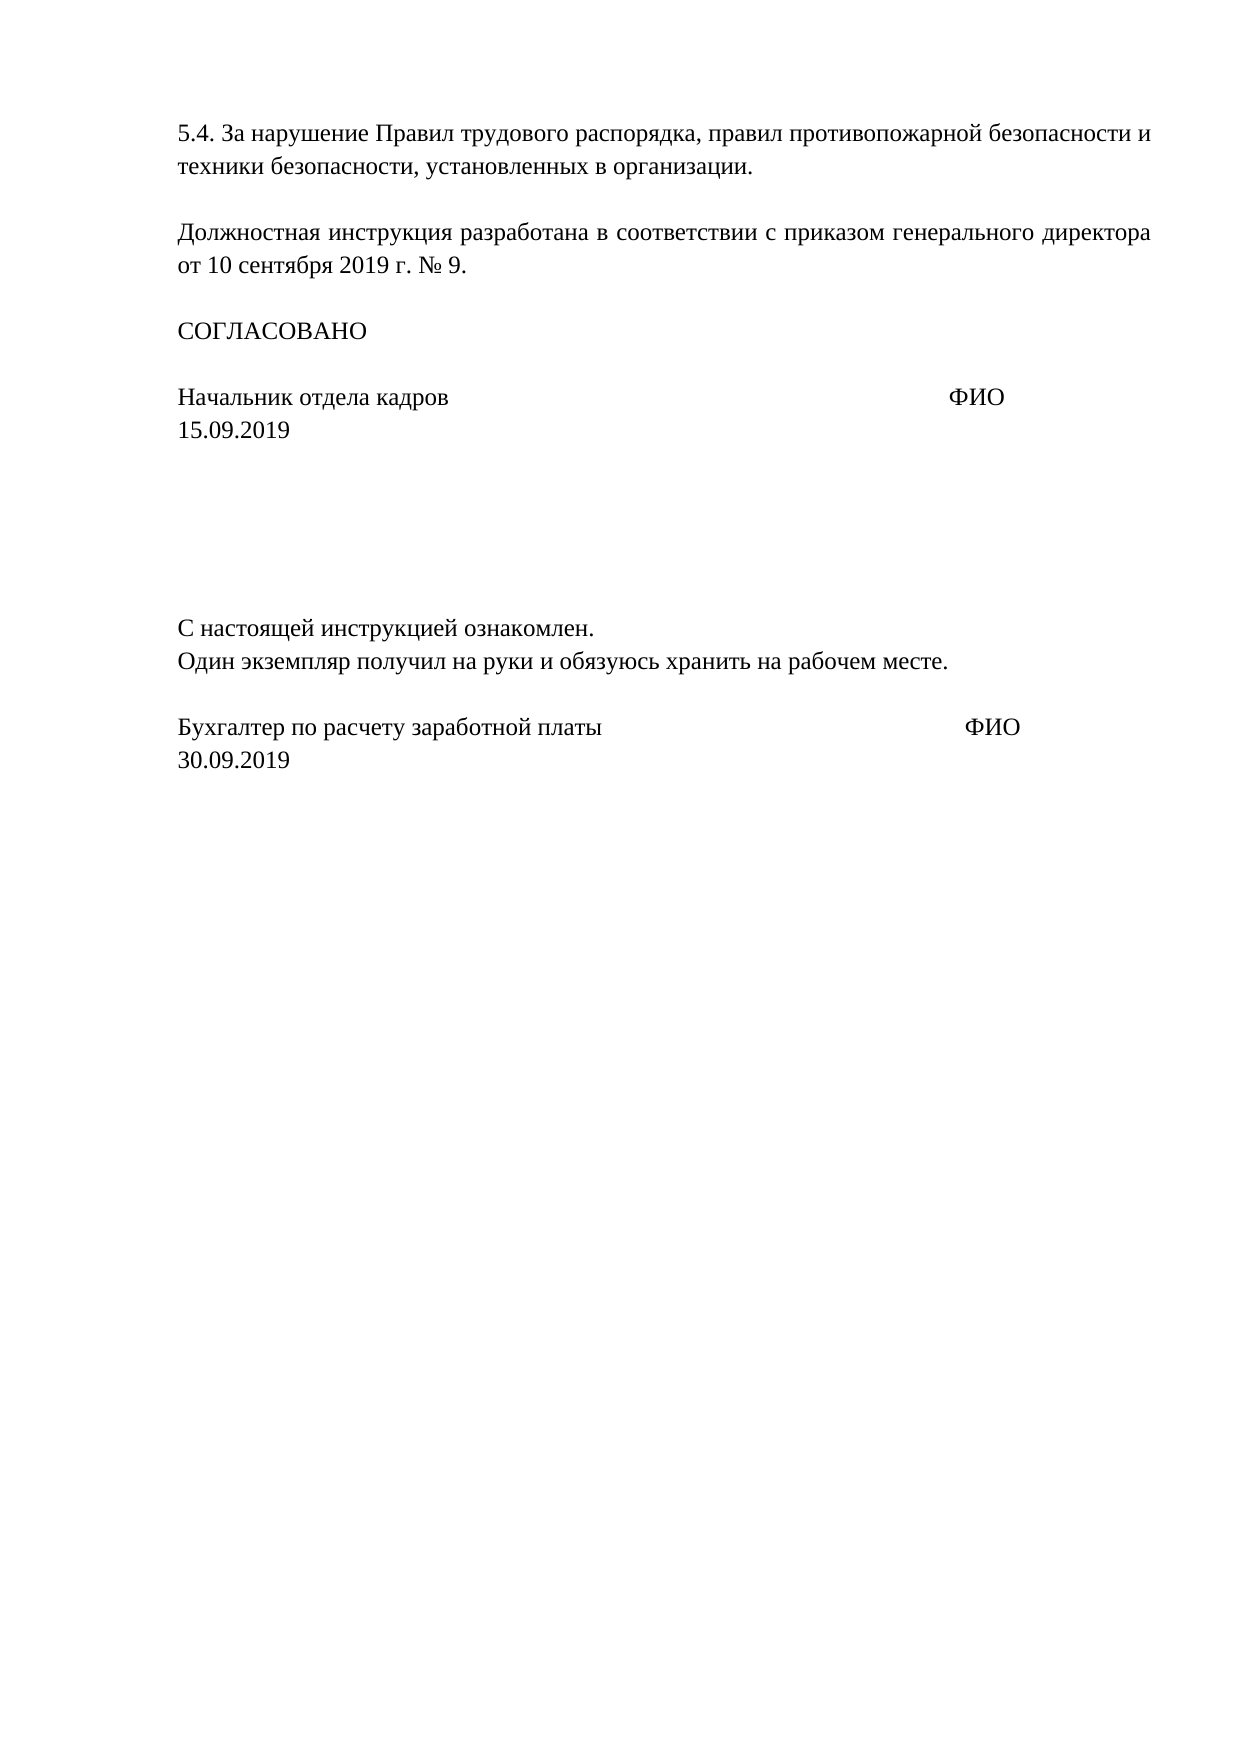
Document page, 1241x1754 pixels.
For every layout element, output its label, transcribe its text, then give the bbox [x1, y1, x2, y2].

text Начальник отдела кадров ФИО [177, 382, 1152, 411]
text Должностная инструкция разработана в соответствии с приказом генерального директора от 10 сентября 2019 г. № 9. [177, 217, 1152, 279]
text 5.4. За нарушение Правил трудового распорядка, правил противопожарной безопасности и техники безопасности, установленных в организации. [177, 118, 1152, 180]
text Бухгалтер по расчету заработной платы ФИО [177, 712, 1152, 740]
text 30.09.2019 [177, 745, 1152, 773]
text 15.09.2019 [177, 415, 1152, 444]
text Один экземпляр получил на руки и обязуюсь хранить на рабочем месте. [177, 646, 1152, 675]
text С настоящей инструкцией ознакомлен. [177, 613, 1152, 642]
text СОГЛАСОВАНО [177, 316, 1152, 345]
